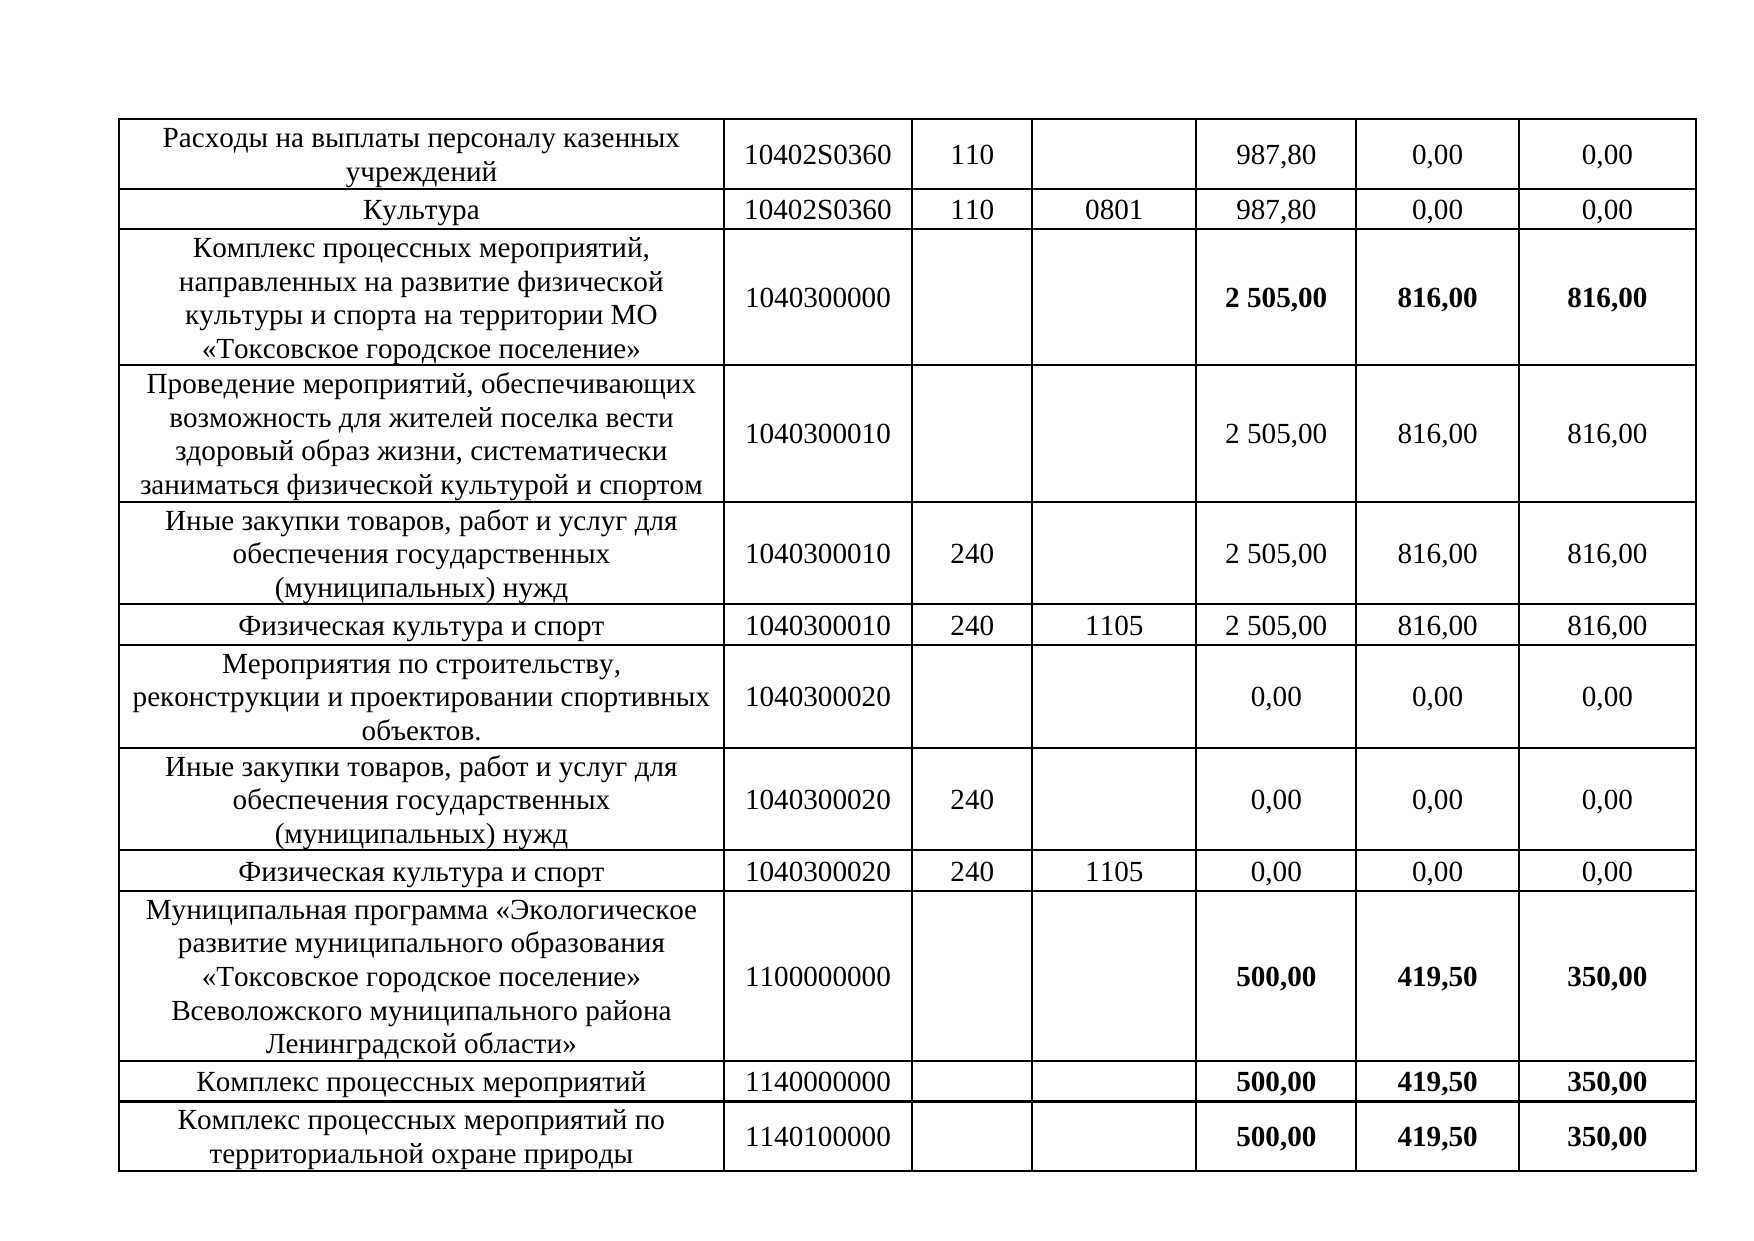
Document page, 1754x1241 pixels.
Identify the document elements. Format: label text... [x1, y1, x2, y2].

table_cell [1033, 503, 1195, 603]
table_cell [1033, 1103, 1195, 1169]
table_cell 1040300020 [725, 851, 911, 890]
table_cell 1040300020 [725, 646, 911, 747]
table_cell Проведение мероприятий, обеспечивающих возможность для жителей поселка вести здоровый образ жизни, систематически заниматься физической культурой и спортом [120, 366, 723, 501]
table_cell [913, 892, 1031, 1060]
table_cell [1033, 366, 1195, 501]
table_cell [913, 646, 1031, 747]
table_cell 240 [913, 749, 1031, 849]
table_cell 2 505,00 [1197, 366, 1355, 501]
table_cell 816,00 [1357, 503, 1518, 603]
table_cell [1033, 646, 1195, 747]
table_cell 0,00 [1197, 646, 1355, 747]
table_cell 816,00 [1357, 366, 1518, 501]
table_cell 350,00 [1520, 1062, 1695, 1100]
table_cell 987,80 [1197, 120, 1355, 187]
table_cell Физическая культура и спорт [120, 851, 723, 890]
table_cell Иные закупки товаров, работ и услуг для обеспечения государственных (муниципальных) нужд [120, 503, 723, 603]
table_cell 0,00 [1197, 851, 1355, 890]
table_cell [1033, 230, 1195, 364]
table_cell 240 [913, 851, 1031, 890]
table_cell Физическая культура и спорт [120, 605, 723, 644]
table_cell 500,00 [1197, 1062, 1355, 1100]
table_cell 0,00 [1357, 646, 1518, 747]
table_cell Мероприятия по строительству, реконструкции и проектировании спортивных объектов. [120, 646, 723, 747]
table_cell 2 505,00 [1197, 230, 1355, 364]
table_cell 1105 [1033, 605, 1195, 644]
table_cell 500,00 [1197, 1103, 1355, 1169]
table_cell 816,00 [1357, 230, 1518, 364]
table_cell 10402S0360 [725, 120, 911, 187]
table_cell [913, 1103, 1031, 1169]
table_cell 816,00 [1520, 605, 1695, 644]
table_cell 350,00 [1520, 892, 1695, 1060]
table_cell 350,00 [1520, 1103, 1695, 1169]
table_cell 500,00 [1197, 892, 1355, 1060]
table_cell [1033, 120, 1195, 187]
table_cell 2 505,00 [1197, 503, 1355, 603]
table_cell Комплекс процессных мероприятий [120, 1062, 723, 1100]
table_cell 816,00 [1520, 503, 1695, 603]
table_cell 240 [913, 605, 1031, 644]
table_cell 0,00 [1197, 749, 1355, 849]
table_cell 0,00 [1520, 190, 1695, 228]
table_cell 0,00 [1357, 120, 1518, 187]
table_cell [913, 366, 1031, 501]
table_cell 816,00 [1520, 366, 1695, 501]
table_cell [1033, 892, 1195, 1060]
table_cell 419,50 [1357, 1103, 1518, 1169]
table_cell 0,00 [1357, 190, 1518, 228]
table_cell 419,50 [1357, 1062, 1518, 1100]
table_cell 0,00 [1520, 749, 1695, 849]
table_cell 1040300010 [725, 366, 911, 501]
table_cell 10402S0360 [725, 190, 911, 228]
table_cell [1033, 1062, 1195, 1100]
table_cell Муниципальная программа «Экологическое развитие муниципального образования «Токсовское городское поселение» Всеволожского муниципального района Ленинградской области» [120, 892, 723, 1060]
table_cell 1040300010 [725, 605, 911, 644]
table_cell 419,50 [1357, 892, 1518, 1060]
table_cell 110 [913, 120, 1031, 187]
table_cell [913, 230, 1031, 364]
table_cell 0801 [1033, 190, 1195, 228]
table_cell 240 [913, 503, 1031, 603]
table_cell Иные закупки товаров, работ и услуг для обеспечения государственных (муниципальных) нужд [120, 749, 723, 849]
table_cell Культура [120, 190, 723, 228]
table_cell 816,00 [1520, 230, 1695, 364]
table_cell Комплекс процессных мероприятий по территориальной охране природы [120, 1103, 723, 1169]
table_cell Комплекс процессных мероприятий, направленных на развитие физической культуры и спорта на территории МО «Токсовское городское поселение» [120, 230, 723, 364]
table_cell Расходы на выплаты персоналу казенных учреждений [120, 120, 723, 187]
table_cell 0,00 [1357, 749, 1518, 849]
table_cell 1140000000 [725, 1062, 911, 1100]
table_cell 1100000000 [725, 892, 911, 1060]
table_cell 1040300000 [725, 230, 911, 364]
table_cell 1140100000 [725, 1103, 911, 1169]
table_cell 816,00 [1357, 605, 1518, 644]
table_cell 0,00 [1520, 120, 1695, 187]
table_cell [1033, 749, 1195, 849]
table_cell [913, 1062, 1031, 1100]
table_cell 987,80 [1197, 190, 1355, 228]
table_cell 1040300020 [725, 749, 911, 849]
table_cell 0,00 [1520, 646, 1695, 747]
table_cell 0,00 [1520, 851, 1695, 890]
table_cell 1105 [1033, 851, 1195, 890]
table_cell 1040300010 [725, 503, 911, 603]
table_cell 2 505,00 [1197, 605, 1355, 644]
table_cell 0,00 [1357, 851, 1518, 890]
table_cell 110 [913, 190, 1031, 228]
